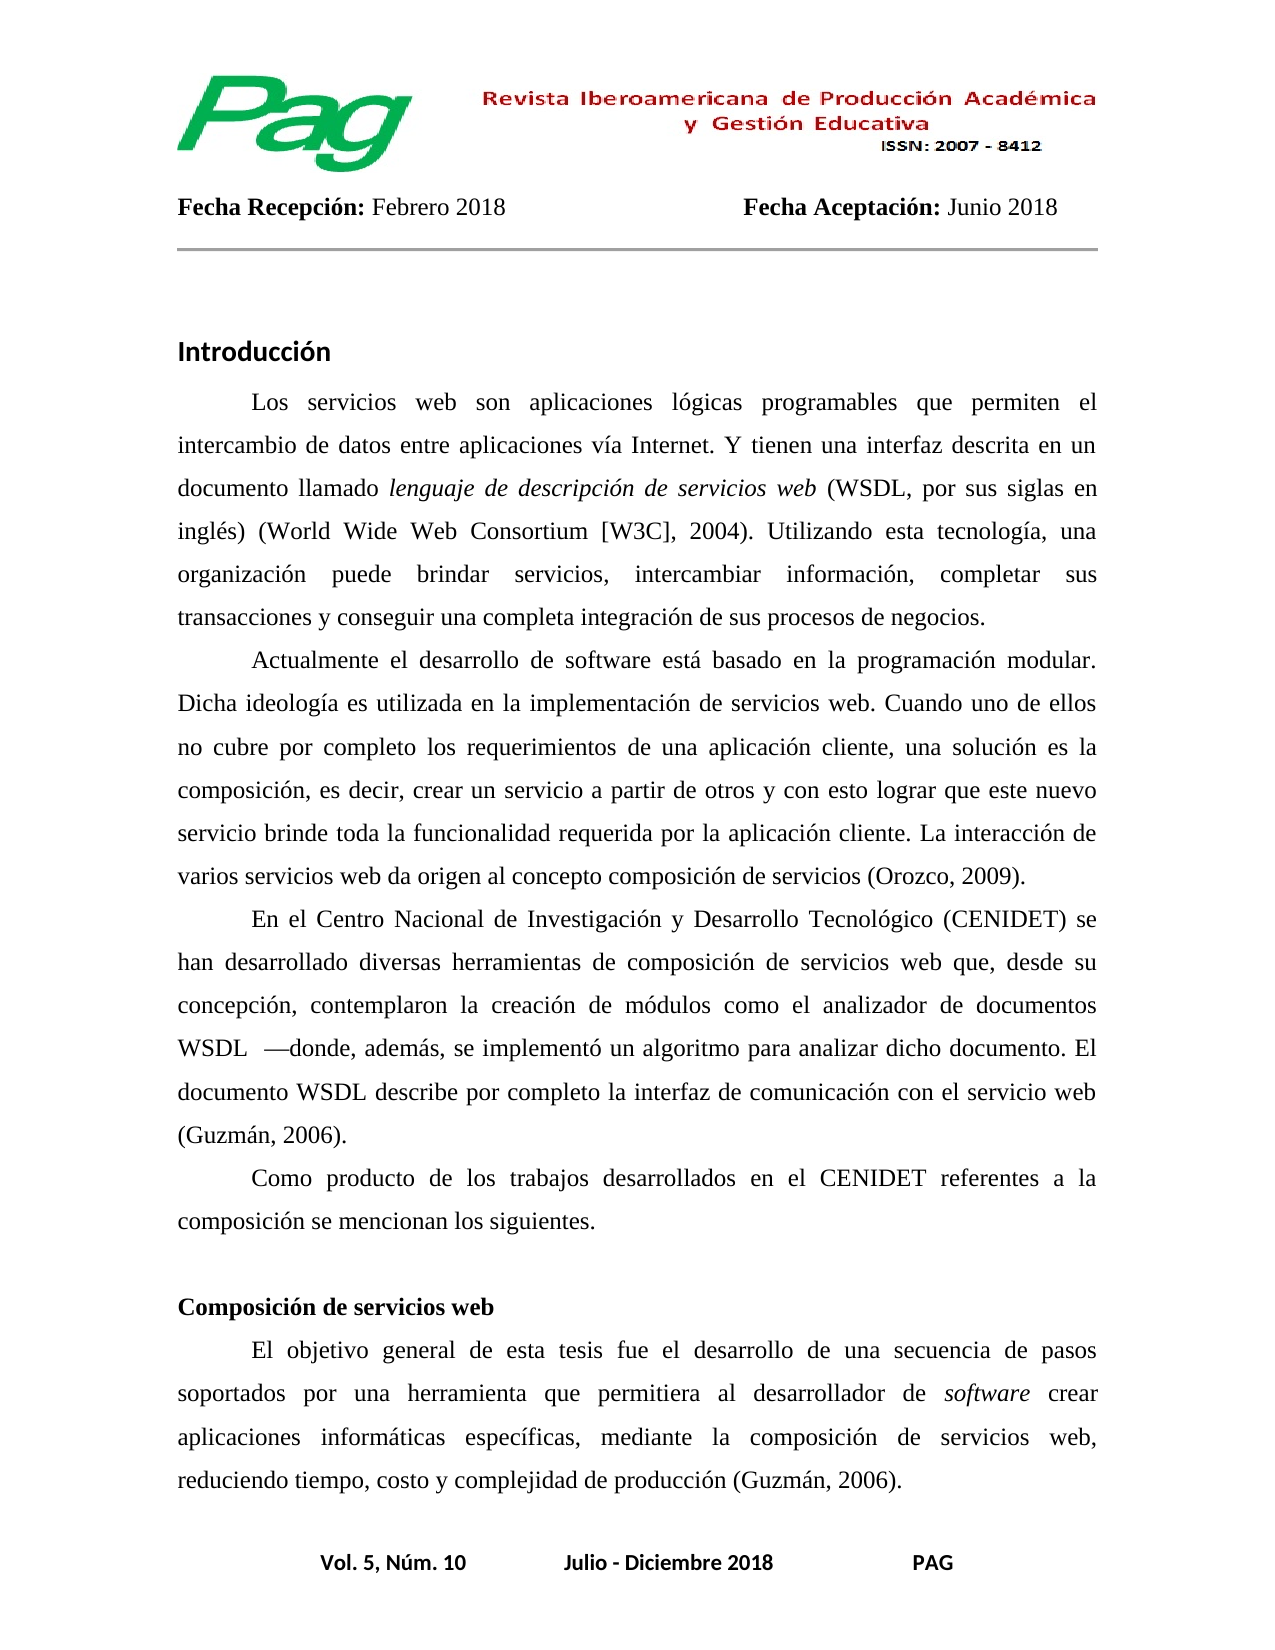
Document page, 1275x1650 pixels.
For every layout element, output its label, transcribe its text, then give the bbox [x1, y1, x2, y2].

text En el Centro Nacional de Investigación y Desarrollo Tecnológico (CENIDET) se han desarrollado diversas herramientas de composición de servicios web que, desde su concepción, contemplaron la creación de módulos como el analizador de documentos WSDL —donde, además, se implementó un algoritmo para analizar dicho documento. El documento WSDL describe por completo la interfaz de comunicación con el servicio web (Guzmán, 2006). [177, 904, 1098, 1148]
text El objetivo general de esta tesis fue el desarrollo de una secuencia de pasos soportados por una herramienta que permitiera al desarrollador de software crear aplicaciones informáticas específicas, mediante la composición de servicios web, reduciendo tiempo, costo y complejidad de producción (Guzmán, 2006). [177, 1335, 1098, 1493]
picture [177, 73, 1098, 173]
text Composición de servicios web [177, 1292, 1098, 1321]
text Actualmente el desarrollo de software está basado en la programación modular. Dicha ideología es utilizada en la implementación de servicios web. Cuando uno de ellos no cubre por completo los requerimientos de una aplicación cliente, una solución es la composición, es decir, crear un servicio a partir de otros y con esto lograr que este nuevo servicio brinde toda la funcionalidad requerida por la aplicación cliente. La interacción de varios servicios web da origen al concepto composición de servicios (Orozco, 2009). [177, 645, 1098, 890]
text Como producto de los trabajos desarrollados en el CENIDET referentes a la composición se mencionan los siguientes. [177, 1163, 1098, 1235]
text Introducción [177, 333, 1098, 369]
text Fecha Recepción: Febrero 2018 Fecha Aceptación: Junio 2018 [177, 192, 1098, 221]
text Los servicios web son aplicaciones lógicas programables que permiten el intercambio de datos entre aplicaciones vía Internet. Y tienen una interfaz descrita en un documento llamado lenguaje de descripción de servicios web (WSDL, por sus siglas en inglés) (World Wide Web Consortium [W3C], 2004). Utilizando esta tecnología, una organización puede brindar servicios, intercambiar información, completar sus transacciones y conseguir una completa integración de sus procesos de negocios. [177, 387, 1098, 631]
